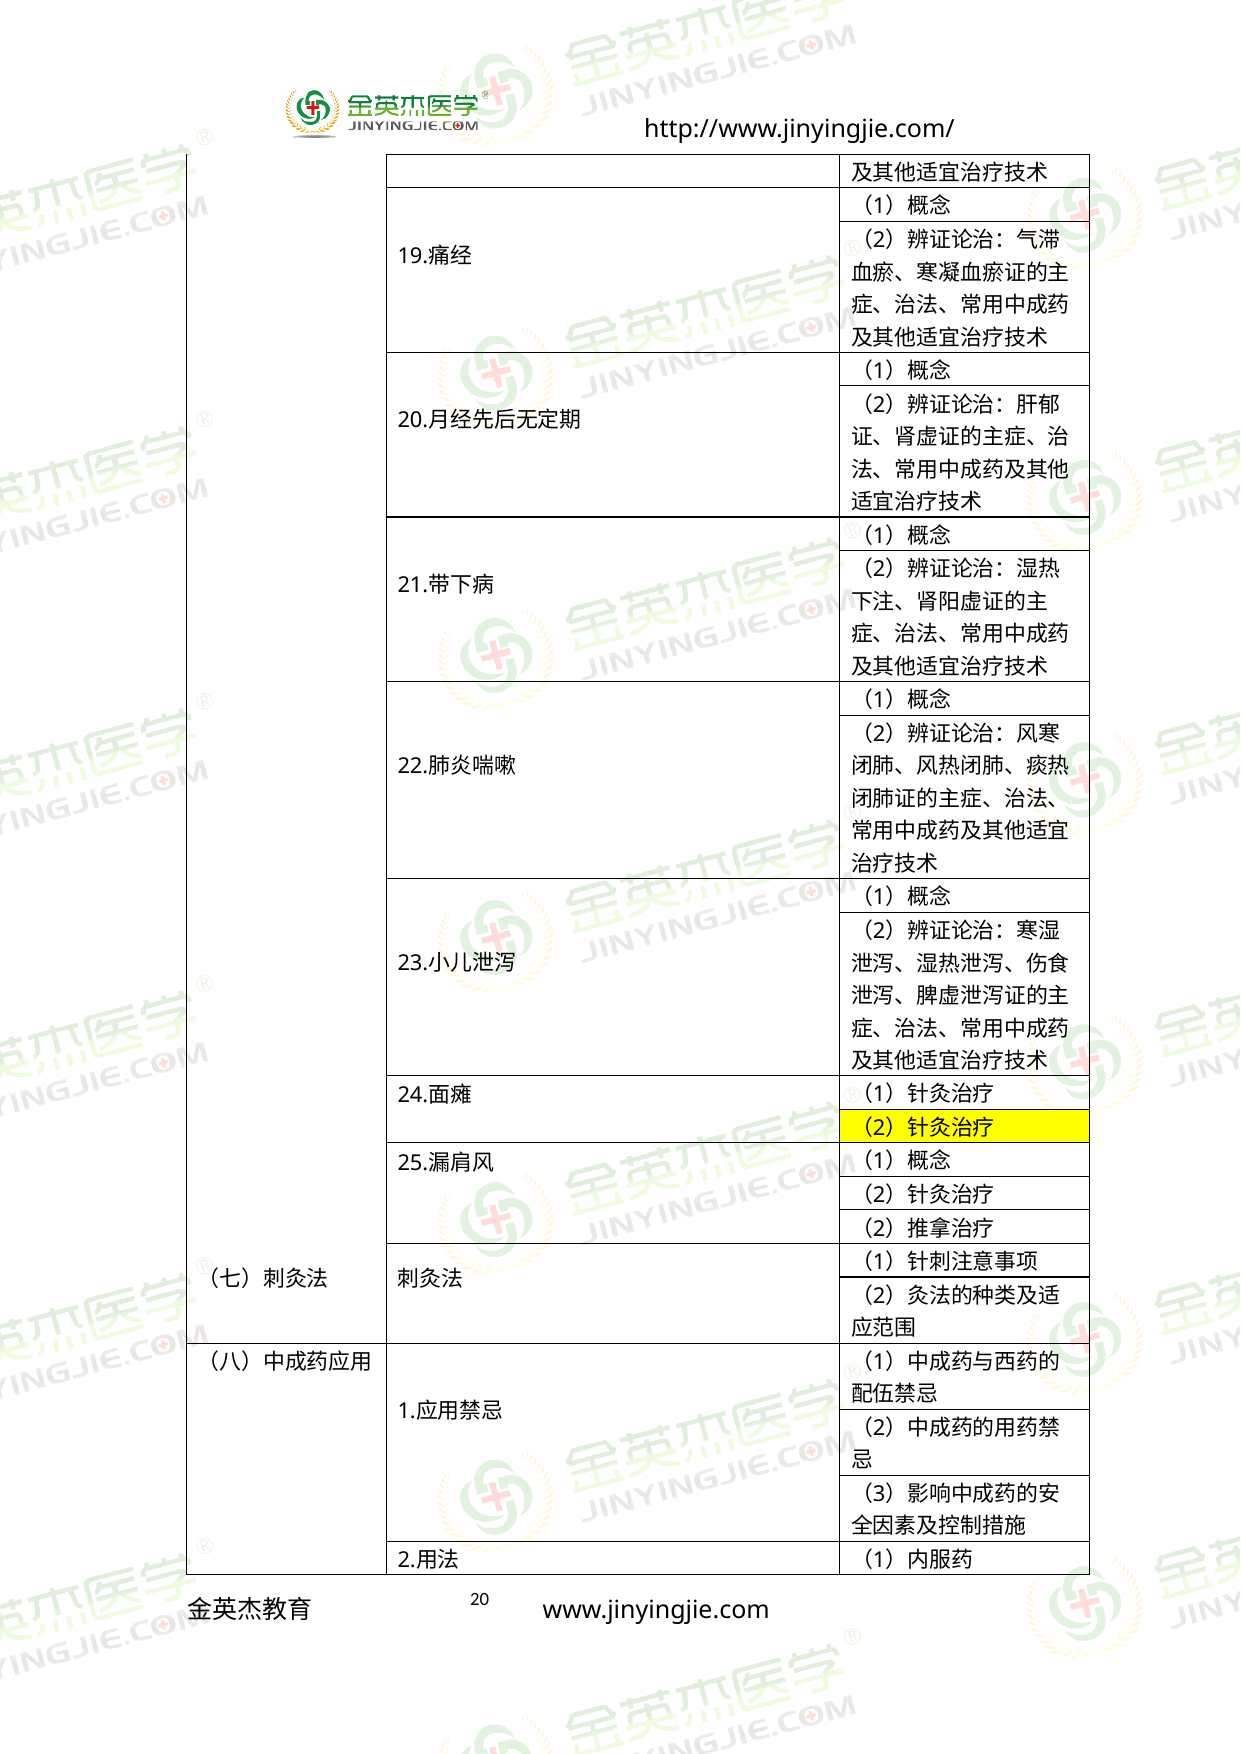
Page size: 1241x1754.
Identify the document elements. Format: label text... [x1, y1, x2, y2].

table_cell （2）辨证论治：风寒闭肺、风热闭肺、痰热闭肺证的主症、治法、常用中成药及其他适宜治疗技术 [840, 716, 1089, 878]
table_cell （2）中成药的用药禁忌 [840, 1410, 1089, 1474]
table_cell 24.面瘫 [387, 1076, 839, 1142]
table_cell 21.带下病 [387, 518, 839, 681]
table_cell 20.月经先后无定期 [387, 353, 839, 516]
table_cell （2）针灸治疗 [840, 1110, 1089, 1142]
table_cell 22.肺炎喘嗽 [387, 682, 839, 878]
table_cell （1）概念 [840, 682, 1089, 714]
table_cell （3）影响中成药的安全因素及控制措施 [840, 1476, 1089, 1541]
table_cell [840, 155, 1089, 187]
table_cell （1）概念 [840, 353, 1089, 385]
table_cell （1）针刺注意事项 [840, 1244, 1089, 1276]
table_cell （1）内服药 [840, 1542, 1089, 1574]
table_cell （1）概念 [840, 1143, 1089, 1176]
table_cell （2）推拿治疗 [840, 1210, 1089, 1243]
table_cell （1）概念 [840, 879, 1089, 912]
table_cell （2）辨证论治：湿热下注、肾阳虚证的主症、治法、常用中成药及其他适宜治疗技术 [840, 551, 1089, 681]
table_cell 23.小儿泄泻 [387, 879, 839, 1075]
table_cell （1）中成药与西药的配伍禁忌 [840, 1344, 1089, 1408]
table_cell （2）针灸治疗 [840, 1177, 1089, 1209]
table_cell （七）刺灸法 [187, 1243, 386, 1342]
table_cell 刺灸法 [387, 1244, 839, 1342]
table_cell （2）灸法的种类及适应范围 [840, 1278, 1089, 1342]
table_cell 25.漏肩风 [387, 1143, 839, 1243]
table_cell 1.应用禁忌 [387, 1344, 839, 1541]
picture [285, 90, 489, 138]
table_cell （八）中成药应用 [187, 1344, 386, 1574]
table_cell （1）针灸治疗 [840, 1076, 1089, 1109]
table_cell （1）概念 [840, 518, 1089, 550]
table_cell （2）辨证论治：肝郁证、肾虚证的主症、治法、常用中成药及其他适宜治疗技术 [840, 386, 1089, 516]
table_cell 19.痛经 [387, 188, 839, 352]
table_cell 2.用法 [387, 1542, 839, 1574]
table_cell （2）辨证论治：气滞血瘀、寒凝血瘀证的主症、治法、常用中成药及其他适宜治疗技术 [840, 222, 1089, 352]
table_cell （2）辨证论治：寒湿泄泻、湿热泄泻、伤食泄泻、脾虚泄泻证的主症、治法、常用中成药及其他适宜治疗技术 [840, 913, 1089, 1075]
table_cell （1）概念 [840, 188, 1089, 221]
